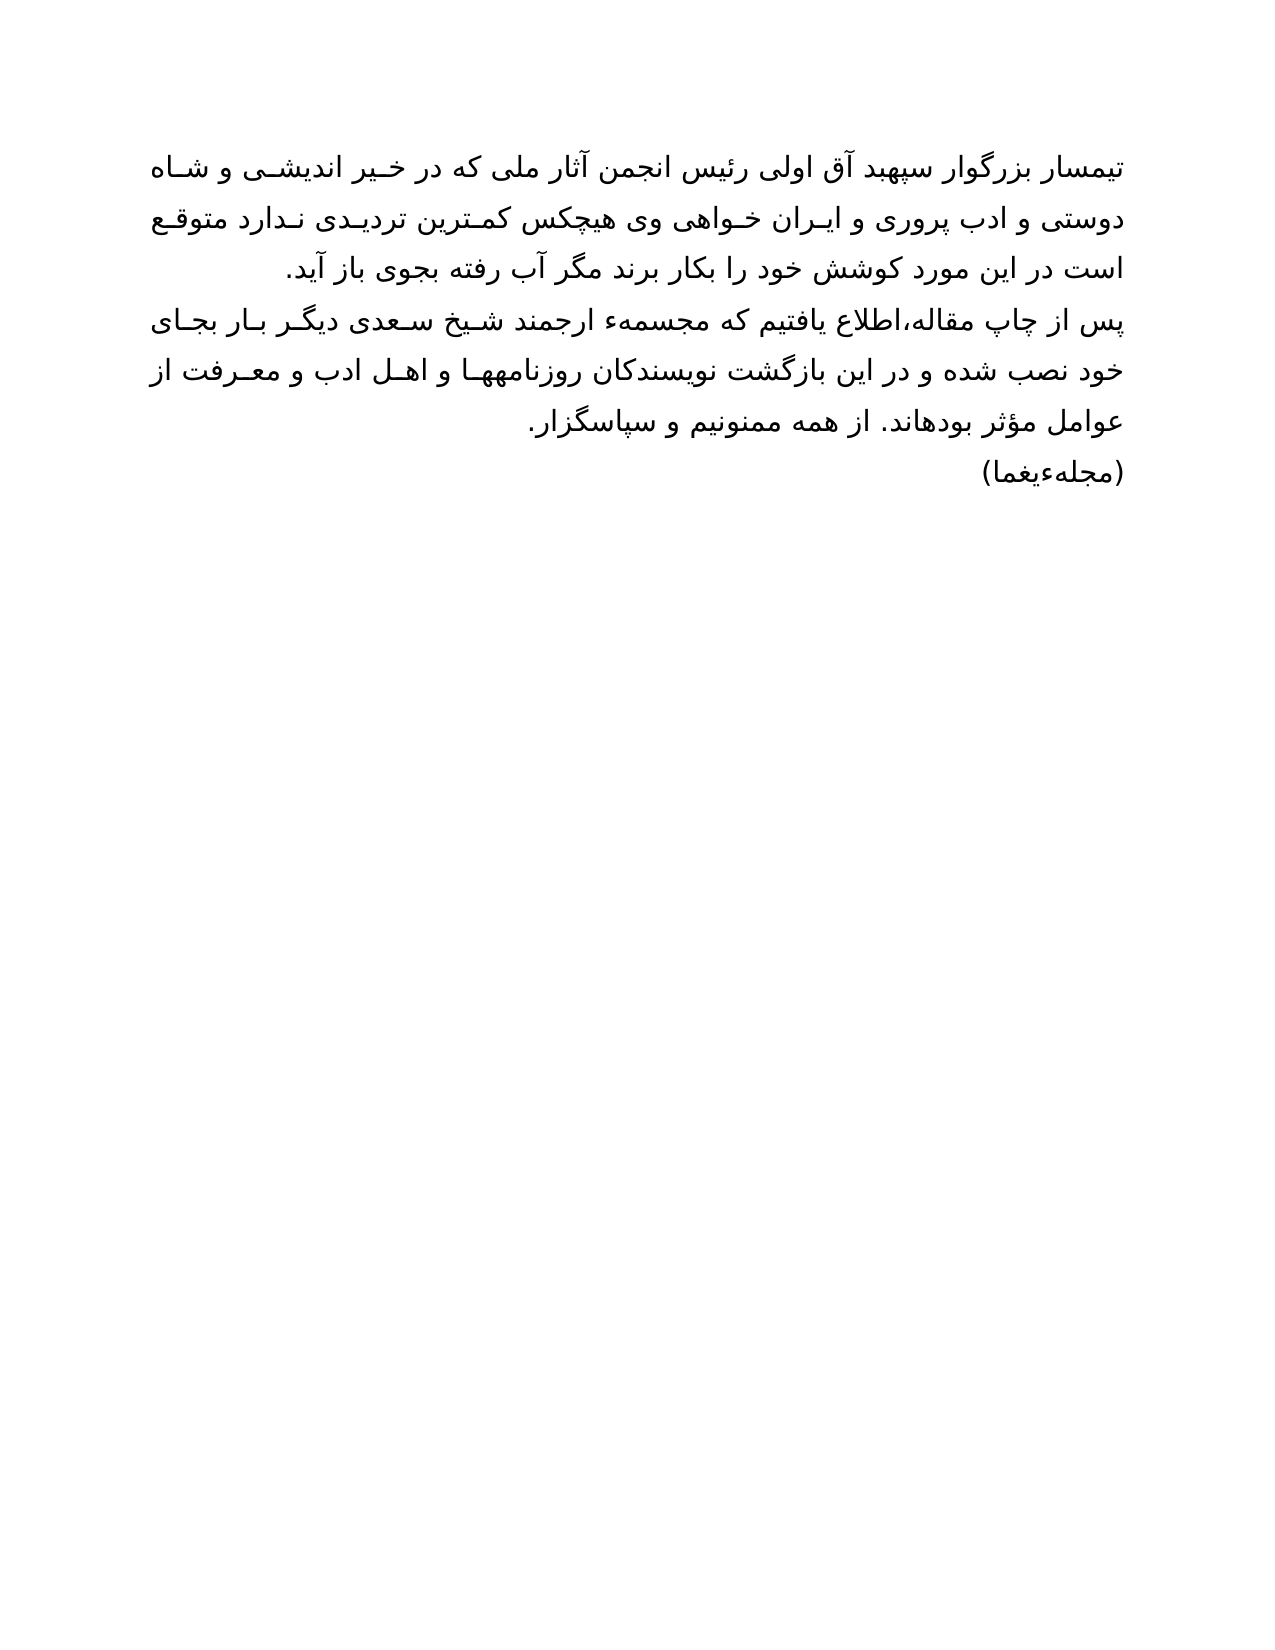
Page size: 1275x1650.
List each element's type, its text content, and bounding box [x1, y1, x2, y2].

text (مجلهءیغما) [150, 456, 1125, 489]
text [150, 150, 1125, 286]
text پس از چاپ مقاله،اطلاع یافتیم که مجسمهء ارجمند شیخ سعدی دیگر بار بجای خود نصب شده و در این بازگشت نویسندکان روزنامه‏ها و اهل ادب و معرفت از عوامل مؤثر بوده‏اند. از همه ممنونیم و سپاسگزار. [150, 303, 1125, 439]
